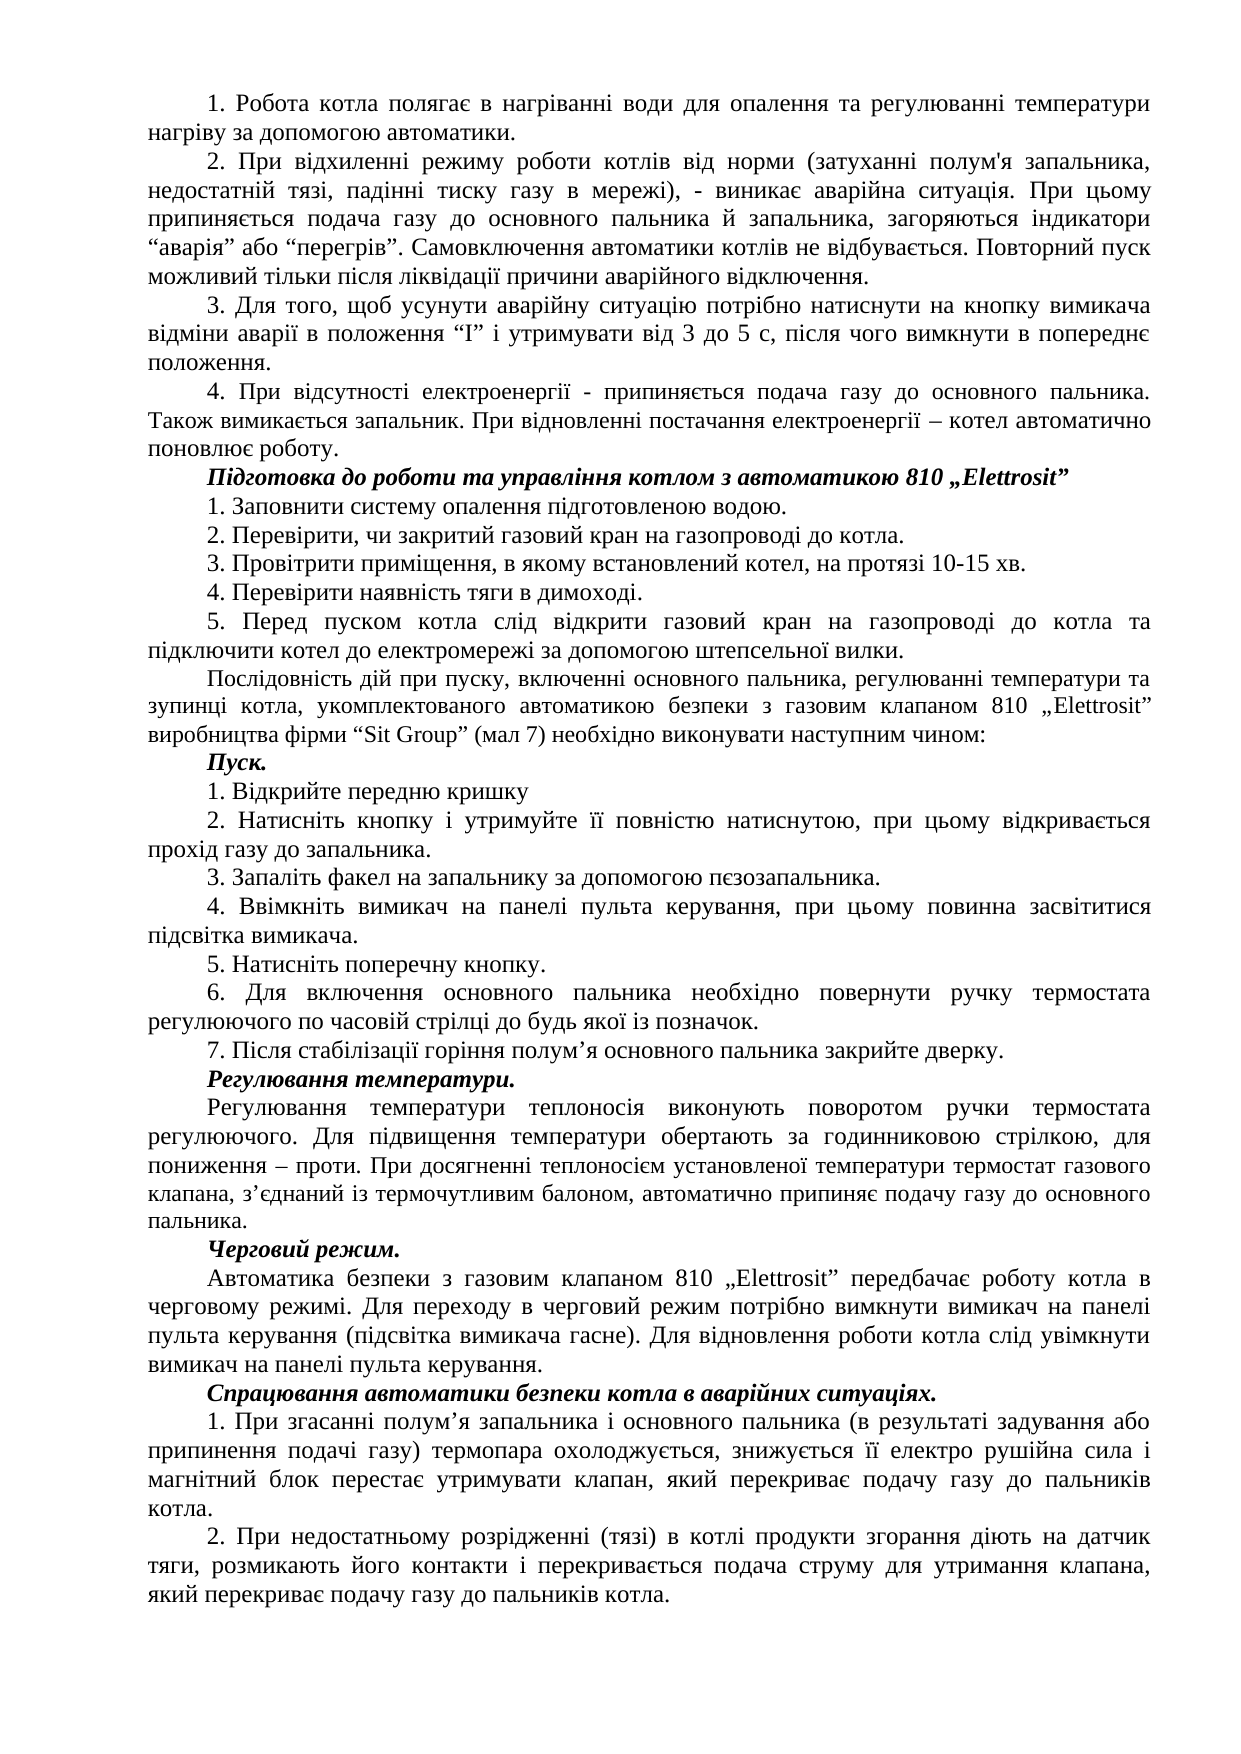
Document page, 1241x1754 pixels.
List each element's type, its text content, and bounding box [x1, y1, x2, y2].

text 2. При недостатньому розрідженні (тязі) в котлі продукти згорання діють на датчик тяги, розмикають його контакти і перекривається подача струму для утримання клапана, який перекриває подачу газу до пальників котла. [148, 1521, 1152, 1608]
text Спрацювання автоматики безпеки котла в аварійних ситуаціях. [148, 1378, 1152, 1406]
text 6. Для включення основного пальника необхідно повернути ручку термостата регулюючого по часовій стрілці до будь якої із позначок. [148, 977, 1152, 1035]
text 1. Робота котла полягає в нагріванні води для опалення та регулюванні температури нагріву за допомогою автоматики. [148, 88, 1152, 146]
text 5. Натисніть поперечну кнопку. [148, 949, 1152, 977]
text 7. Після стабілізації горіння полум’я основного пальника закрийте дверку. [148, 1035, 1152, 1064]
text Пуск. [148, 747, 1152, 776]
text Послідовність дій при пуску, включенні основного пальника, регулюванні температури та зупинці котла, укомплектованого автоматикою безпеки з газовим клапаном 810 „Elettrosit” виробництва фірми “Sit Group” (мал 7) необхідно виконувати наступним чином: [148, 663, 1152, 747]
text 2. При відхиленні режиму роботи котлів від норми (затуханні полум'я запальника, недостатній тязі, падінні тиску газу в мережі), - виникає аварійна ситуація. При цьому припиняється подача газу до основного пальника й запальника, загоряються індикатори “аварія” або “перегрів”. Самовключення автоматики котлів не відбувається. Повторний пуск можливий тільки після ліквідації причини аварійного відключення. [148, 146, 1152, 290]
text 2. Перевірити, чи закритий газовий кран на газопроводі до котла. [148, 520, 1152, 548]
text 4. При відсутності електроенергії - припиняється подача газу до основного пальника. Також вимикається запальник. При відновленні постачання електроенергії – котел автоматично поновлює роботу. [148, 376, 1152, 462]
text 5. Перед пуском котла слід відкрити газовий кран на газопроводі до котла та підключити котел до електромережі за допомогою штепсельної вилки. [148, 606, 1152, 663]
text 1. Відкрийте передню кришку [148, 776, 1152, 805]
text Підготовка до роботи та управління котлом з автоматикою 810 „Elettrosit” [148, 462, 1152, 491]
text Автоматика безпеки з газовим клапаном 810 „Elettrosit” передбачає роботу котла в черговому режимі. Для переходу в черговий режим потрібно вимкнути вимикач на панелі пульта керування (підсвітка вимикача гасне). Для відновлення роботи котла слід увімкнути вимикач на панелі пульта керування. [148, 1263, 1152, 1378]
text 2. Натисніть кнопку і утримуйте її повністю натиснутою, при цьому відкривається прохід газу до запальника. [148, 805, 1152, 862]
text 3. Провітрити приміщення, в якому встановлений котел, на протязі 10-15 хв. [148, 548, 1152, 577]
text Регулювання температури. [148, 1064, 1152, 1092]
text Регулювання температури теплоносія виконують поворотом ручки термостата регулюючого. Для підвищення температури обертають за годинниковою стрілкою, для пониження – проти. При досягненні теплоносієм установленої температури термостат газового клапана, з’єднаний із термочутливим балоном, автоматично припиняє подачу газу до основного пальника. [148, 1092, 1152, 1234]
text 4. Ввімкніть вимикач на панелі пульта керування, при цьому повинна засвітитися підсвітка вимикача. [148, 891, 1152, 949]
text 3. Запаліть факел на запальнику за допомогою пєзозапальника. [148, 862, 1152, 891]
text 4. Перевірити наявність тяги в димоході. [148, 577, 1152, 606]
text Черговий режим. [148, 1234, 1152, 1263]
text 1. Заповнити систему опалення підготовленою водою. [148, 491, 1152, 520]
text 1. При згасанні полум’я запальника і основного пальника (в результаті задування або припинення подачі газу) термопара охолоджується, знижується її електро рушійна сила і магнітний блок перестає утримувати клапан, який перекриває подачу газу до пальників котла. [148, 1406, 1152, 1521]
text 3. Для того, щоб усунути аварійну ситуацію потрібно натиснути на кнопку вимикача відміни аварії в положення “І” і утримувати від 3 до 5 с, після чого вимкнути в попереднє положення. [148, 290, 1152, 376]
